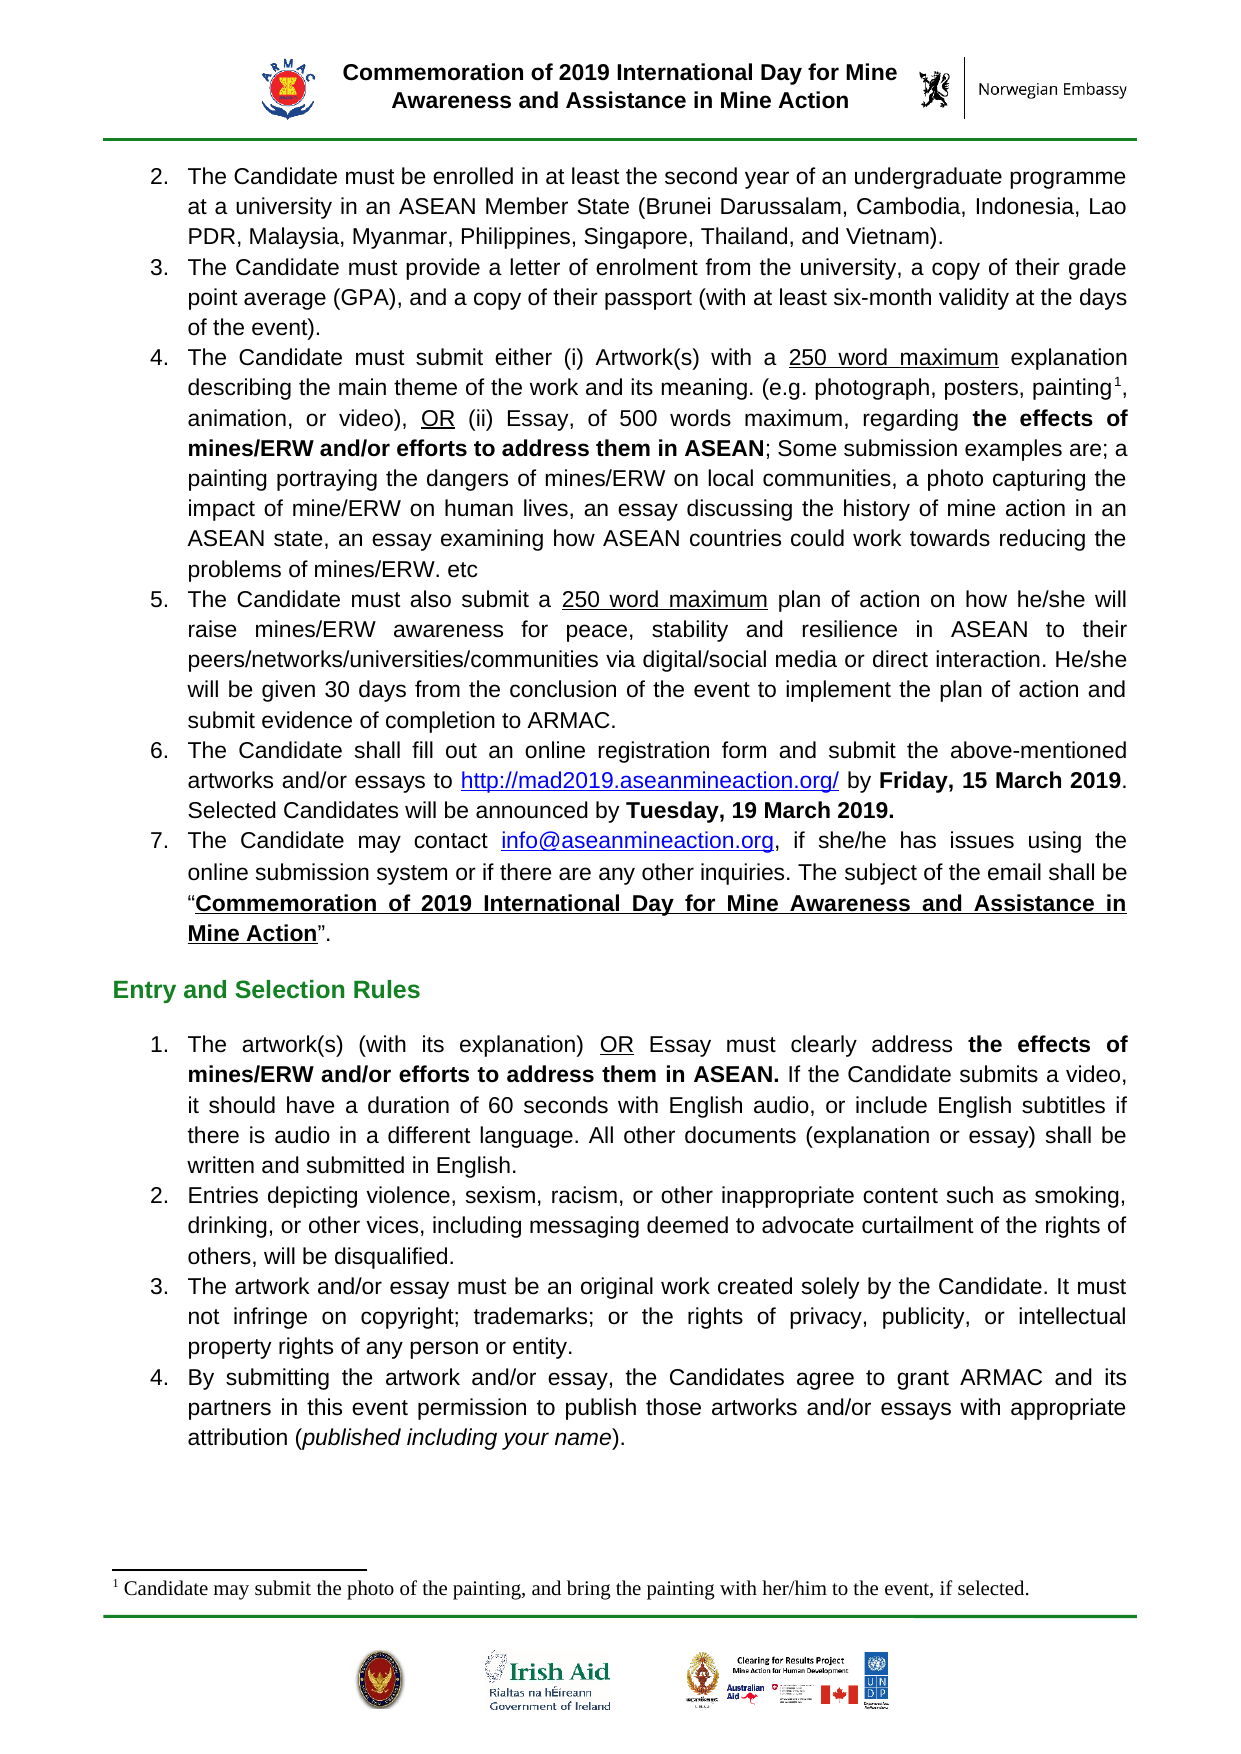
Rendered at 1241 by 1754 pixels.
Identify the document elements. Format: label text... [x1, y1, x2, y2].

picture [350, 1650, 409, 1709]
list The Candidate shall fill out an online registration form and submit the above-mentioned artworks and/or essays to http://mad2019.aseanmineaction.org/ by Friday, 15 March 2019. Selected Candidates will be announced by Tuesday, 19 March 2019. [150, 737, 1128, 823]
picture [685, 1650, 890, 1710]
list By submitting the artwork and/or essay, the Candidates agree to grant ARMAC and its partners in this event permission to publish those artworks and/or essays with appropriate attribution (published including your name). [150, 1363, 1128, 1450]
list The Candidate must also submit a 250 word maximum plan of action on how he/she will raise mines/ERW awareness for peace, stability and resilience in ASEAN to their peers/networks/universities/communities via digital/social media or direct interaction. He/she will be given 30 days from the conclusion of the event to implement the plan of action and submit evidence of completion to ARMAC. [150, 586, 1128, 733]
list The artwork(s) (with its explanation) OR Essay must clearly address the effects of mines/ERW and/or efforts to address them in ASEAN. If the Candidate submits a video, it should have a duration of 60 seconds with English audio, or include English subtitles if there is audio in a different language. All other documents (explanation or essay) shall be written and submitted in English. [150, 1031, 1128, 1178]
picture [919, 57, 1127, 119]
list Entries depicting violence, sexism, racism, or other inappropriate content such as smoking, drinking, or other vices, including messaging deemed to advocate curtailment of the rights of others, will be disqualified. [150, 1182, 1128, 1269]
list The Candidate may contact info@aseanmineaction.org, if she/he has issues using the online submission system or if there are any other inquiries. The subject of the email shall be “Commemoration of 2019 International Day for Mine Awareness and Assistance in Mine Action”. [150, 827, 1128, 946]
list The Candidate must submit either (i) Artwork(s) with a 250 word maximum explanation describing the main theme of the work and its meaning. (e.g. photograph, posters, painting, animation, or video), OR (ii) Essay, of 500 words maximum, regarding the effects of mines/ERW and/or efforts to address them in ASEAN; Some submission examples are; a painting portraying the dangers of mines/ERW on local communities, a photo capturing the impact of mine/ERW on human lives, an essay discussing the history of mine action in an ASEAN state, an essay examining how ASEAN countries could work towards reducing the problems of mines/ERW. etc [150, 344, 1128, 582]
subtitle Entry and Selection Rules [112, 975, 1128, 1004]
list The Candidate must be enrolled in at least the second year of an undergraduate programme at a university in an ASEAN Member State (Brunei Darussalam, Cambodia, Indonesia, Lao PDR, Malaysia, Myanmar, Philippines, Singapore, Thailand, and Vietnam). [150, 163, 1128, 249]
picture [255, 57, 320, 122]
list The Candidate must provide a letter of enrolment from the university, a copy of their grade point average (GPA), and a copy of their passport (with at least six-month validity at the days of the event). [150, 253, 1128, 340]
picture [485, 1650, 610, 1710]
list The artwork and/or essay must be an original work created solely by the Candidate. It must not infringe on copyright; trademarks; or the rights of privacy, publicity, or intellectual property rights of any person or entity. [150, 1273, 1128, 1360]
